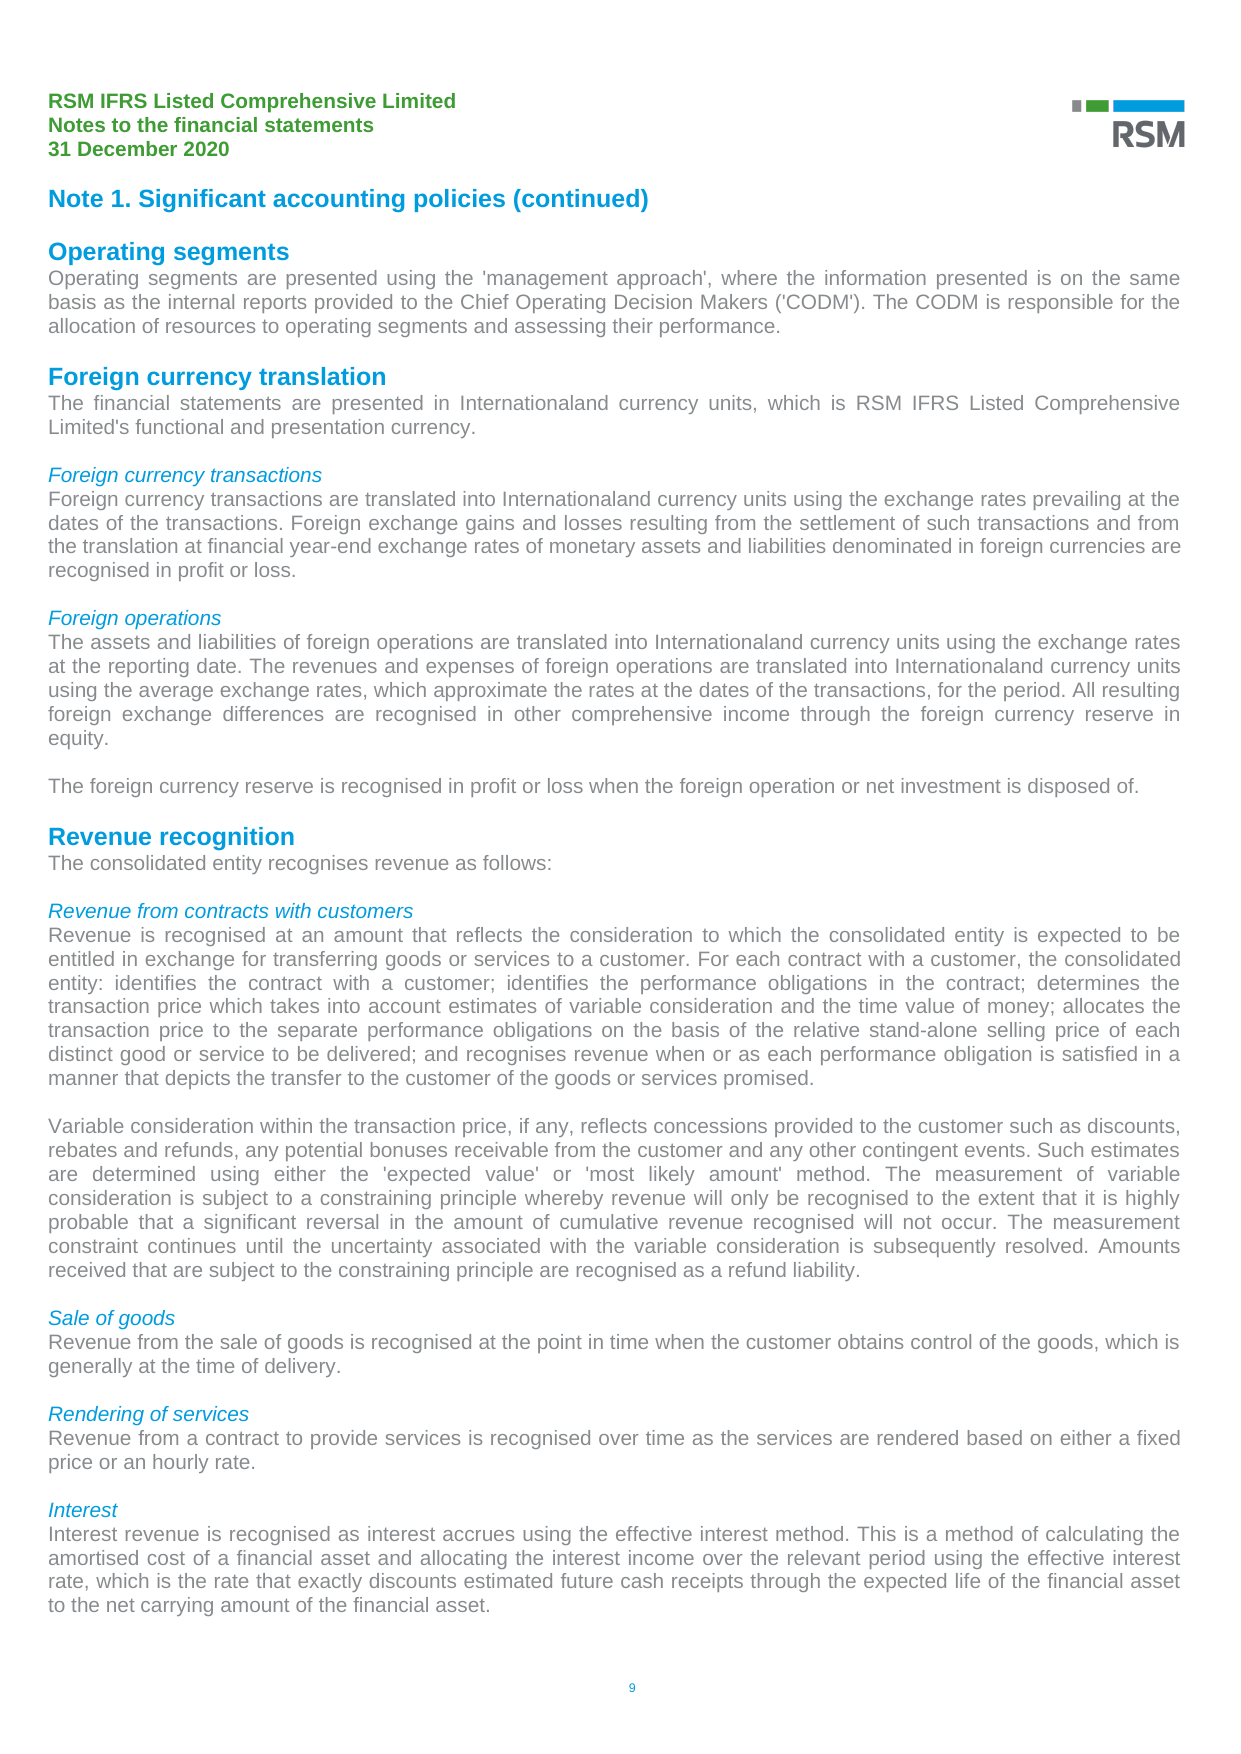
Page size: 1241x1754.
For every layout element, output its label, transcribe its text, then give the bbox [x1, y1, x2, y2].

table_cell Foreign operations The assets and liabilities of foreign operations are translated into Internationaland currency units using the exchange rates at the reporting date. The revenues and expenses of foreign operations are translated into Internationaland currency units using the average exchange rates, which approximate the rates at the dates of the transactions, for the period. All resulting foreign exchange differences are recognised in other comprehensive income through the foreign currency reserve in equity. [48, 606, 1194, 774]
table_cell Foreign currency translation The financial statements are presented in Internationaland currency units, which is RSM IFRS Listed Comprehensive Limited's functional and presentation currency. [48, 362, 1194, 462]
table_cell The foreign currency reserve is recognised in profit or loss when the foreign operation or net investment is disposed of. [48, 774, 1194, 822]
table_cell Sale of goods Revenue from the sale of goods is recognised at the point in time when the customer obtains control of the goods, which is generally at the time of delivery. [48, 1306, 1194, 1402]
table_cell Interest Interest revenue is recognised as interest accrues using the effective interest method. This is a method of calculating the amortised cost of a financial asset and allocating the interest income over the relevant period using the effective interest rate, which is the rate that exactly discounts estimated future cash receipts through the expected life of the financial asset to the net carrying amount of the financial asset. [48, 1498, 1194, 1641]
table_cell Rendering of services Revenue from a contract to provide services is recognised over time as the services are rendered based on either a fixed price or an hourly rate. [48, 1402, 1194, 1497]
table_cell Operating segments Operating segments are presented using the 'management approach', where the information presented is on the same basis as the internal reports provided to the Chief Operating Decision Makers ('CODM'). The CODM is responsible for the allocation of resources to operating segments and assessing their performance. [48, 237, 1194, 362]
picture [1060, 88, 1196, 159]
table_cell Foreign currency transactions Foreign currency transactions are translated into Internationaland currency units using the exchange rates prevailing at the dates of the transactions. Foreign exchange gains and losses resulting from the settlement of such transactions and from the translation at financial year-end exchange rates of monetary assets and liabilities denominated in foreign currencies are recognised in profit or loss. [48, 463, 1194, 606]
table_cell Revenue recognition The consolidated entity recognises revenue as follows: Revenue from contracts with customers Revenue is recognised at an amount that reflects the consideration to which the consolidated entity is expected to be entitled in exchange for transferring goods or services to a customer. For each contract with a customer, the consolidated entity: identifies the contract with a customer; identifies the performance obligations in the contract; determines the transaction price which takes into account estimates of variable consideration and the time value of money; allocates the transaction price to the separate performance obligations on the basis of the relative stand-alone selling price of each distinct good or service to be delivered; and recognises revenue when or as each performance obligation is satisfied in a manner that depicts the transfer to the customer of the goods or services promised. [48, 822, 1194, 1114]
table_cell Variable consideration within the transaction price, if any, reflects concessions provided to the customer such as discounts, rebates and refunds, any potential bonuses receivable from the customer and any other contingent events. Such estimates are determined using either the 'expected value' or 'most likely amount' method. The measurement of variable consideration is subject to a constraining principle whereby revenue will only be recognised to the extent that it is highly probable that a significant reversal in the amount of cumulative revenue recognised will not occur. The measurement constraint continues until the uncertainty associated with the variable consideration is subsequently resolved. Amounts received that are subject to the constraining principle are recognised as a refund liability. [48, 1114, 1194, 1306]
